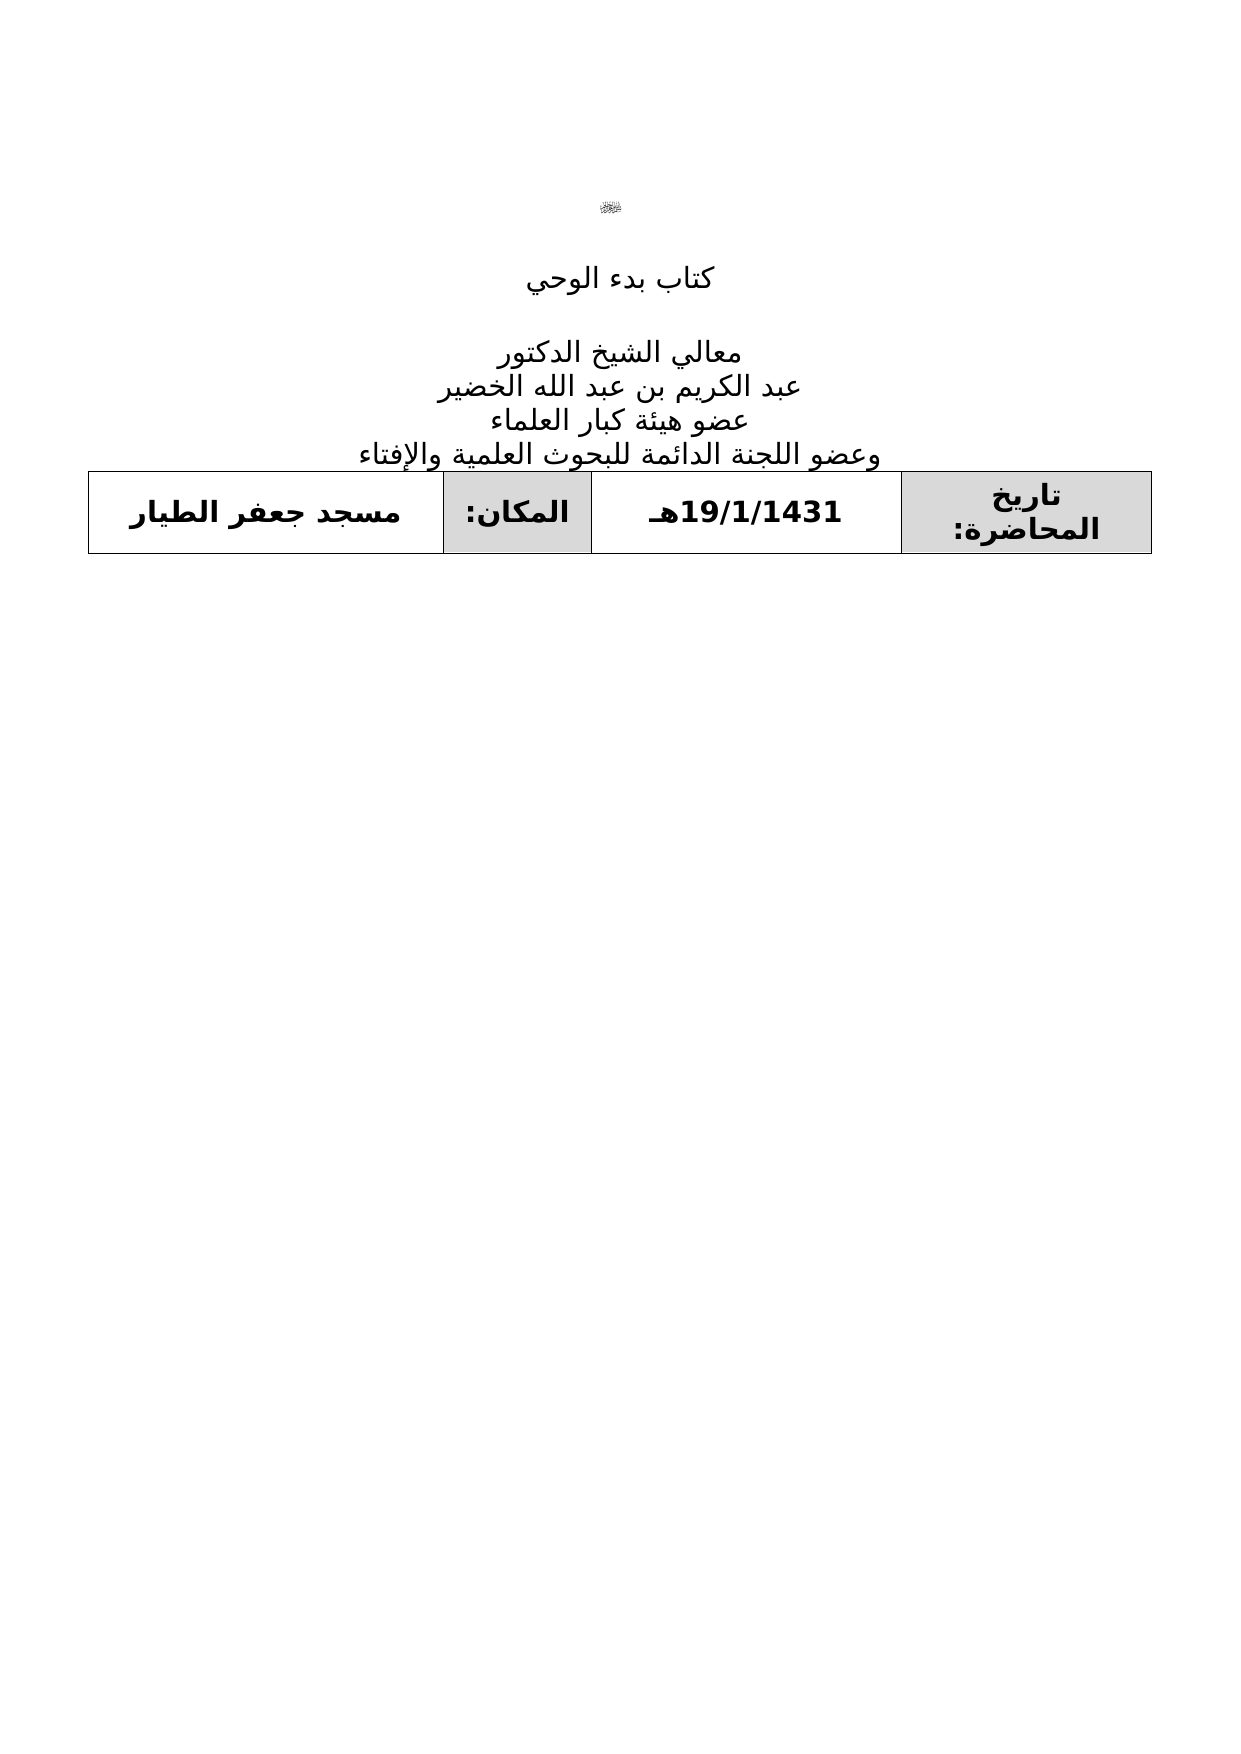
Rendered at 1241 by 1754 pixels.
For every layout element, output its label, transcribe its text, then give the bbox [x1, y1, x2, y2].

text كتاب بدء الوحي [187, 262, 1053, 296]
text وعضو اللجنة الدائمة للبحوث العلمية والإفتاء [187, 437, 1053, 471]
table_header المكان: [444, 472, 591, 552]
text عضو هيئة كبار العلماء [187, 403, 1053, 437]
table_header 19/1/1431هـ [592, 472, 901, 552]
table_header مسجد جعفر الطيار [89, 472, 443, 552]
text معالي الشيخ الدكتور [187, 335, 1053, 369]
text عبد الكريم بن عبد الله الخضير [187, 369, 1053, 403]
table_header تاريخ المحاضرة: [902, 472, 1151, 552]
